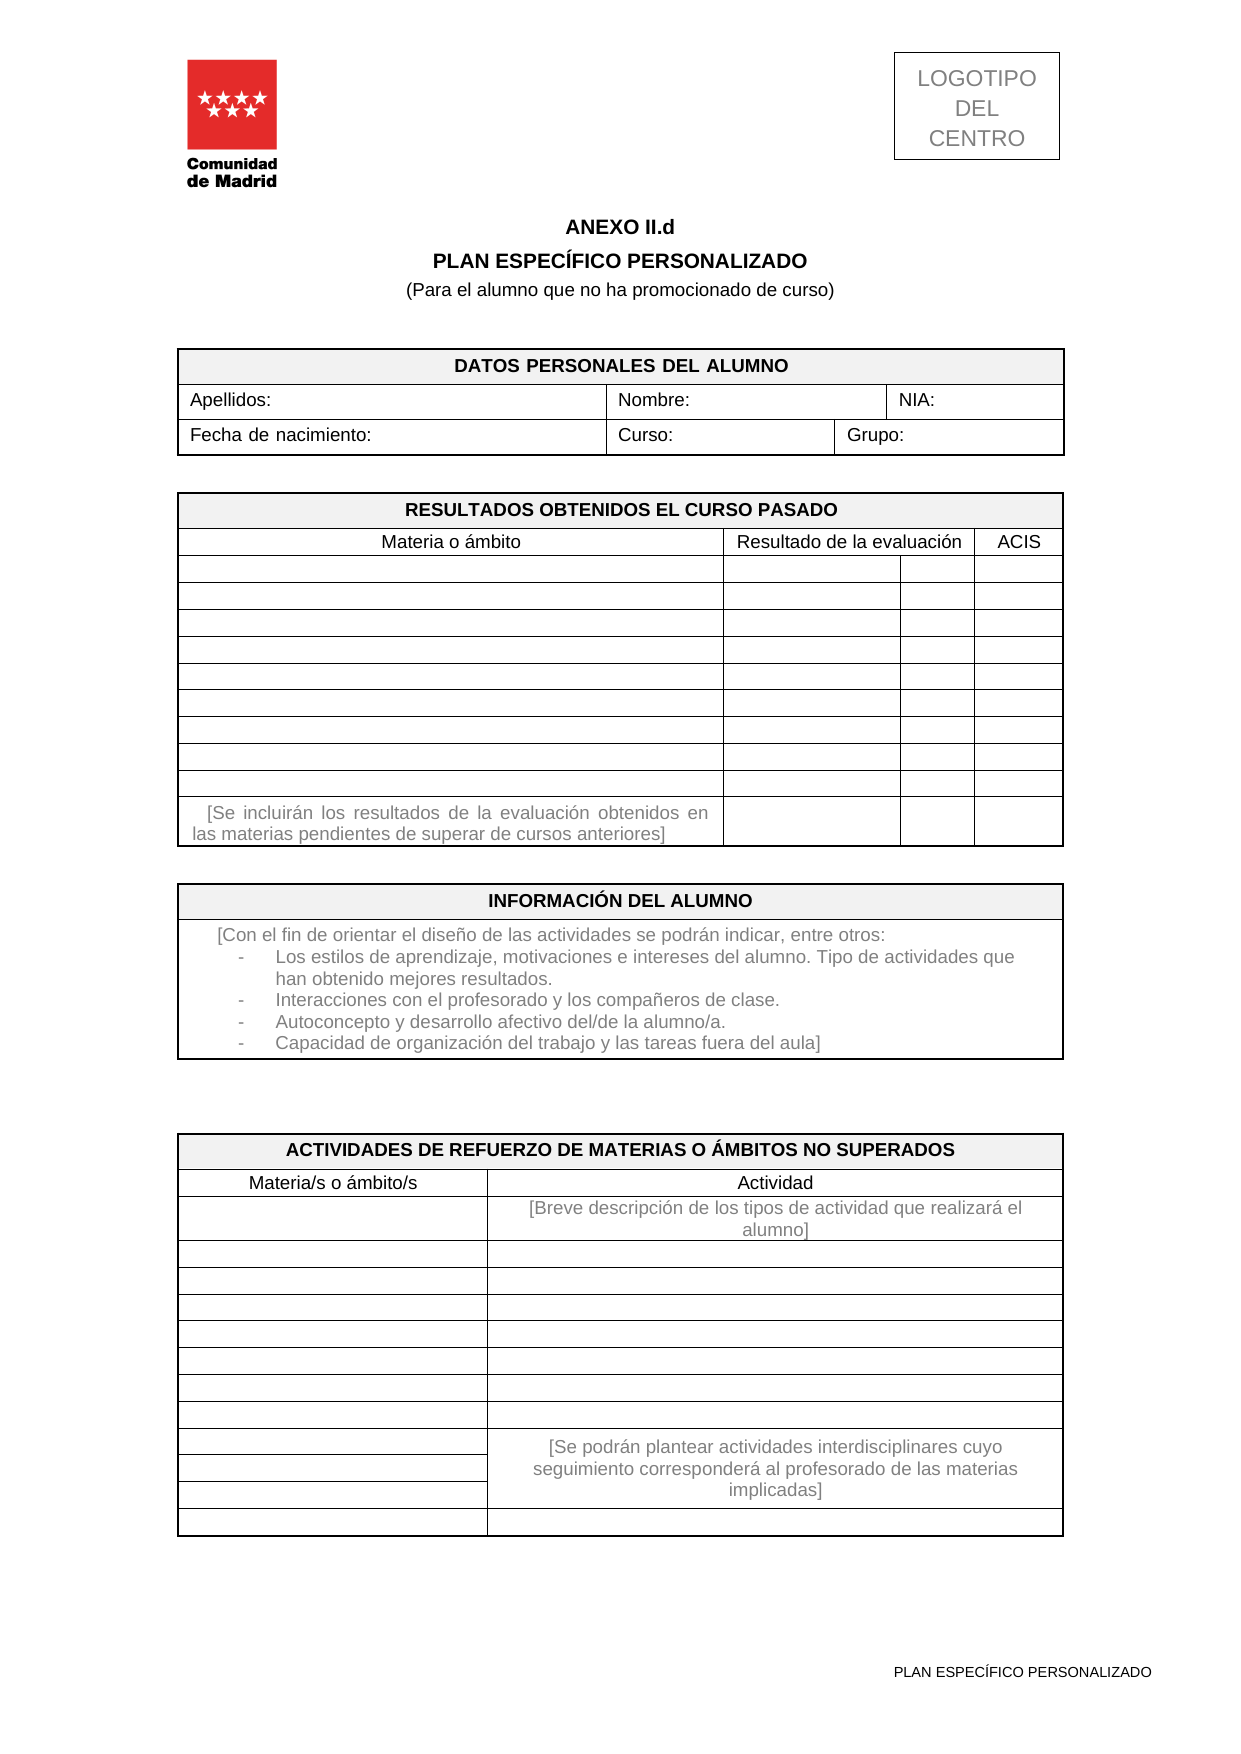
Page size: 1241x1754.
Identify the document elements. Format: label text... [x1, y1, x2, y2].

table_cell [179, 1509, 487, 1534]
table_cell [724, 797, 900, 844]
table_cell [901, 797, 974, 844]
table_cell [Se incluirán los resultados de la evaluación obtenidos en las materias pendientes de superar de cursos anteriores] [179, 797, 723, 844]
table_cell [179, 637, 723, 662]
table_cell [488, 1348, 1062, 1374]
table_cell [901, 637, 974, 662]
table_cell [975, 690, 1062, 716]
table_cell Resultado de la evaluación [724, 529, 974, 555]
table_cell [975, 771, 1062, 796]
table_cell [901, 690, 974, 716]
table_cell [901, 771, 974, 796]
table_cell [179, 1455, 487, 1481]
table_cell Actividad [488, 1170, 1062, 1196]
table_cell [179, 744, 723, 769]
table_cell [901, 717, 974, 743]
table_cell [179, 1241, 487, 1267]
table_cell Fecha de nacimiento: [179, 420, 606, 453]
table_cell [901, 610, 974, 636]
table_cell [724, 690, 900, 716]
table_cell [179, 664, 723, 689]
table_cell [724, 610, 900, 636]
table_cell [724, 744, 900, 769]
table_cell NIA: [887, 385, 1063, 419]
table_cell [975, 744, 1062, 769]
table_cell [488, 1375, 1062, 1401]
table_cell [901, 556, 974, 582]
table_cell [179, 1402, 487, 1427]
table_cell Grupo: [835, 420, 1063, 453]
table_cell [179, 1348, 487, 1374]
table_cell [975, 637, 1062, 662]
table_cell [488, 1241, 1062, 1267]
table_cell [975, 664, 1062, 689]
text PLAN ESPECÍFICO PERSONALIZADO [177, 249, 1063, 273]
table_cell Materia o ámbito [179, 529, 723, 555]
table_cell [488, 1321, 1062, 1347]
picture [109, 0, 280, 191]
table_cell [975, 797, 1062, 844]
table_cell [488, 1402, 1062, 1427]
table_cell [901, 583, 974, 609]
table_cell [724, 664, 900, 689]
table_cell [179, 771, 723, 796]
table_cell [179, 1429, 487, 1454]
table_cell [975, 556, 1062, 582]
table_cell [179, 717, 723, 743]
table_cell ACIS [975, 529, 1062, 555]
table_cell [724, 717, 900, 743]
table_cell [488, 1295, 1062, 1320]
table_cell [724, 637, 900, 662]
table_cell Nombre: [607, 385, 886, 419]
table_cell Apellidos: [179, 385, 606, 419]
table_cell [724, 556, 900, 582]
table_cell [179, 583, 723, 609]
table_cell [724, 771, 900, 796]
table_header INFORMACIÓN DEL ALUMNO [179, 885, 1062, 919]
table_header DATOS PERSONALES DEL ALUMNO [179, 350, 1063, 384]
table_cell [179, 556, 723, 582]
text ANEXO II.d [177, 215, 1063, 239]
table_cell Materia/s o ámbito/s [179, 1170, 487, 1196]
table_cell Curso: [607, 420, 834, 453]
table_cell [975, 583, 1062, 609]
table_cell [179, 610, 723, 636]
table_cell [724, 583, 900, 609]
table_cell [901, 664, 974, 689]
table_cell [179, 1268, 487, 1294]
table_cell [975, 717, 1062, 743]
table_cell [179, 1375, 487, 1401]
table_cell [488, 1509, 1062, 1534]
table_cell [488, 1268, 1062, 1294]
table_cell [Breve descripción de los tipos de actividad que realizará el alumno] [488, 1197, 1062, 1240]
table_header RESULTADOS OBTENIDOS EL CURSO PASADO [179, 494, 1062, 528]
table_cell [179, 1321, 487, 1347]
table_cell [Se podrán plantear actividades interdisciplinares cuyo seguimiento corresponderá al profesorado de las materias implicadas] [488, 1429, 1062, 1508]
text (Para el alumno que no ha promocionado de curso) [177, 279, 1063, 301]
table_cell [179, 1295, 487, 1320]
table_cell [975, 610, 1062, 636]
table_cell [901, 744, 974, 769]
table_header ACTIVIDADES DE REFUERZO DE MATERIAS O ÁMBITOS NO SUPERADOS [179, 1135, 1062, 1168]
table_cell [179, 1197, 487, 1240]
table_cell [179, 1482, 487, 1508]
table_cell [Con el fin de orientar el diseño de las actividades se podrán indicar, entre otros: Los estilos de aprendizaje, motivaciones e intereses del alumno. Tipo de actividades que han obtenido mejores resultados. Interacciones con el profesorado y los compañeros de clase. Autoconcepto y desarrollo afectivo del/de la alumno/a. Capacidad de organización del trabajo y las tareas fuera del aula] [179, 920, 1062, 1058]
table_cell [179, 690, 723, 716]
